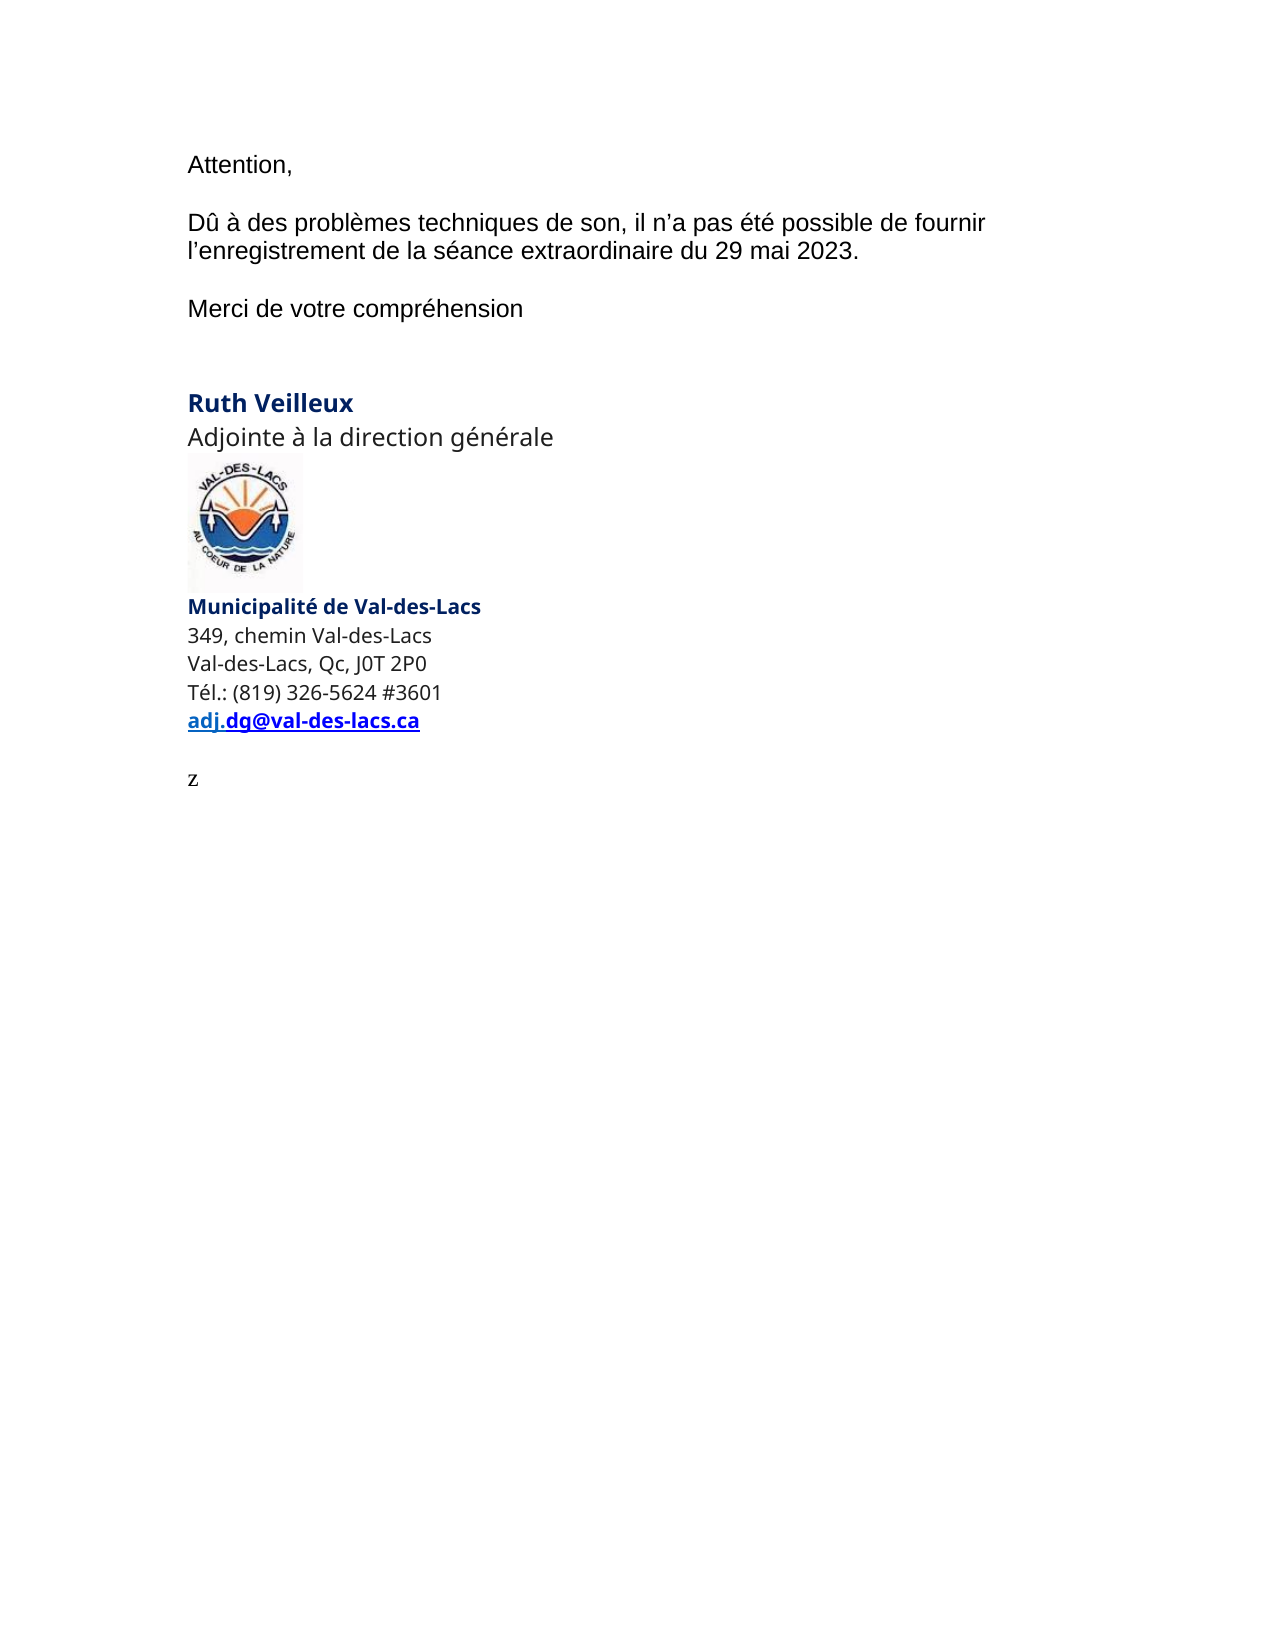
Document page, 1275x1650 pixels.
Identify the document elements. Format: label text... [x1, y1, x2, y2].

text Val-des-Lacs, Qc, J0T 2P0 [187, 649, 1087, 678]
text adj.dg@val-des-lacs.ca [187, 706, 1087, 735]
text Tél.: (819) 326-5624 #3601 [187, 678, 1087, 706]
text Ruth Veilleux [187, 385, 1087, 419]
text Adjointe à la direction générale [187, 419, 1087, 453]
text Attention, [187, 150, 1087, 179]
text 349, chemin Val-des-Lacs [187, 621, 1087, 649]
text Dû à des problèmes techniques de son, il n’a pas été possible de fournir l’enregistrement de la séance extraordinaire du 29 mai 2023. [187, 207, 1087, 265]
text z [187, 763, 1087, 791]
text Merci de votre compréhension [187, 294, 1087, 322]
picture [187, 453, 304, 593]
text Municipalité de Val-des-Lacs [187, 592, 1087, 621]
